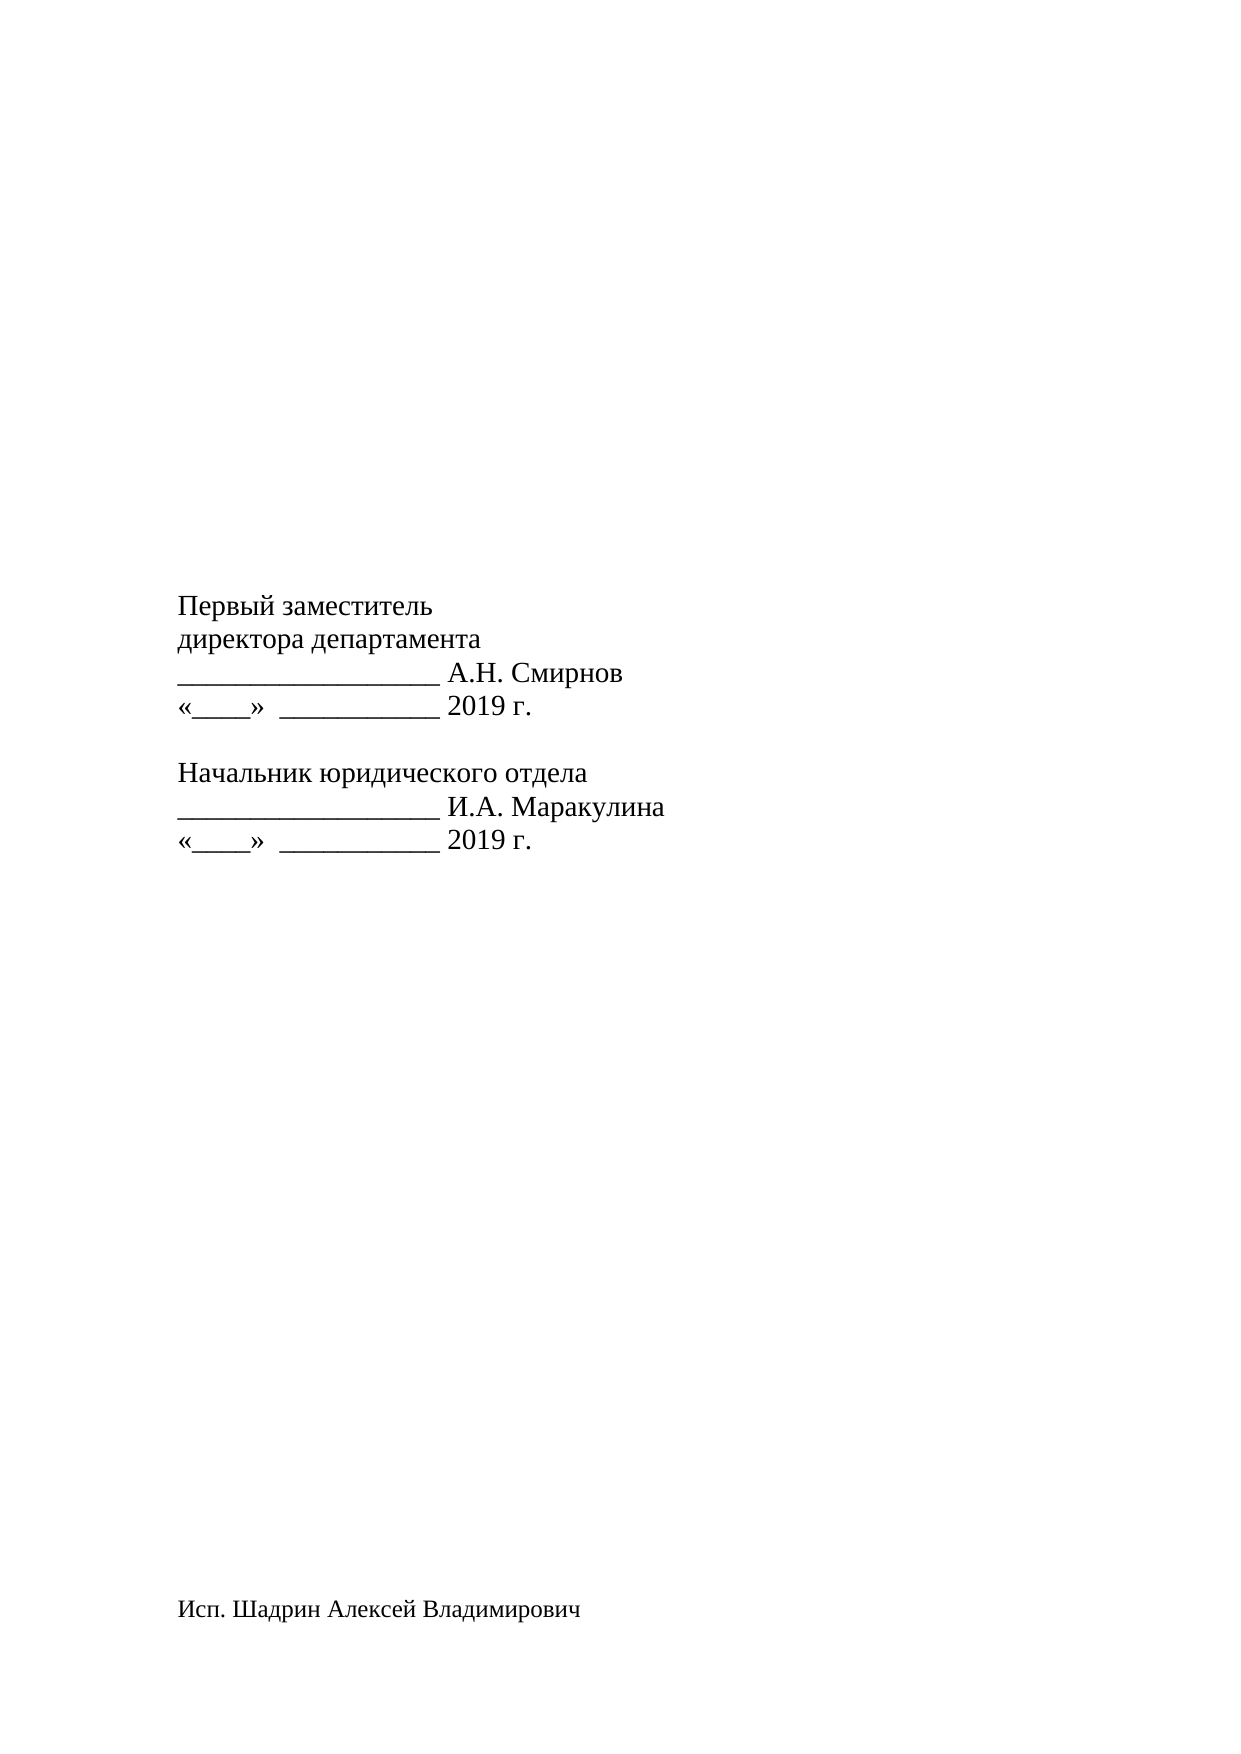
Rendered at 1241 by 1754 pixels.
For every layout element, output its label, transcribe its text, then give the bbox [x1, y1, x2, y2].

text Первый заместитель [177, 588, 1152, 621]
text __________________ И.А. Маракулина [177, 789, 1152, 822]
text Исп. Шадрин Алексей Владимирович [177, 1594, 1152, 1623]
text «____» ___________ 2019 г. [177, 822, 1152, 856]
text директора департамента [177, 621, 1152, 655]
text «____» ___________ 2019 г. [177, 688, 1152, 722]
text __________________ А.Н. Смирнов [177, 655, 1152, 688]
text Начальник юридического отдела [177, 755, 1152, 789]
